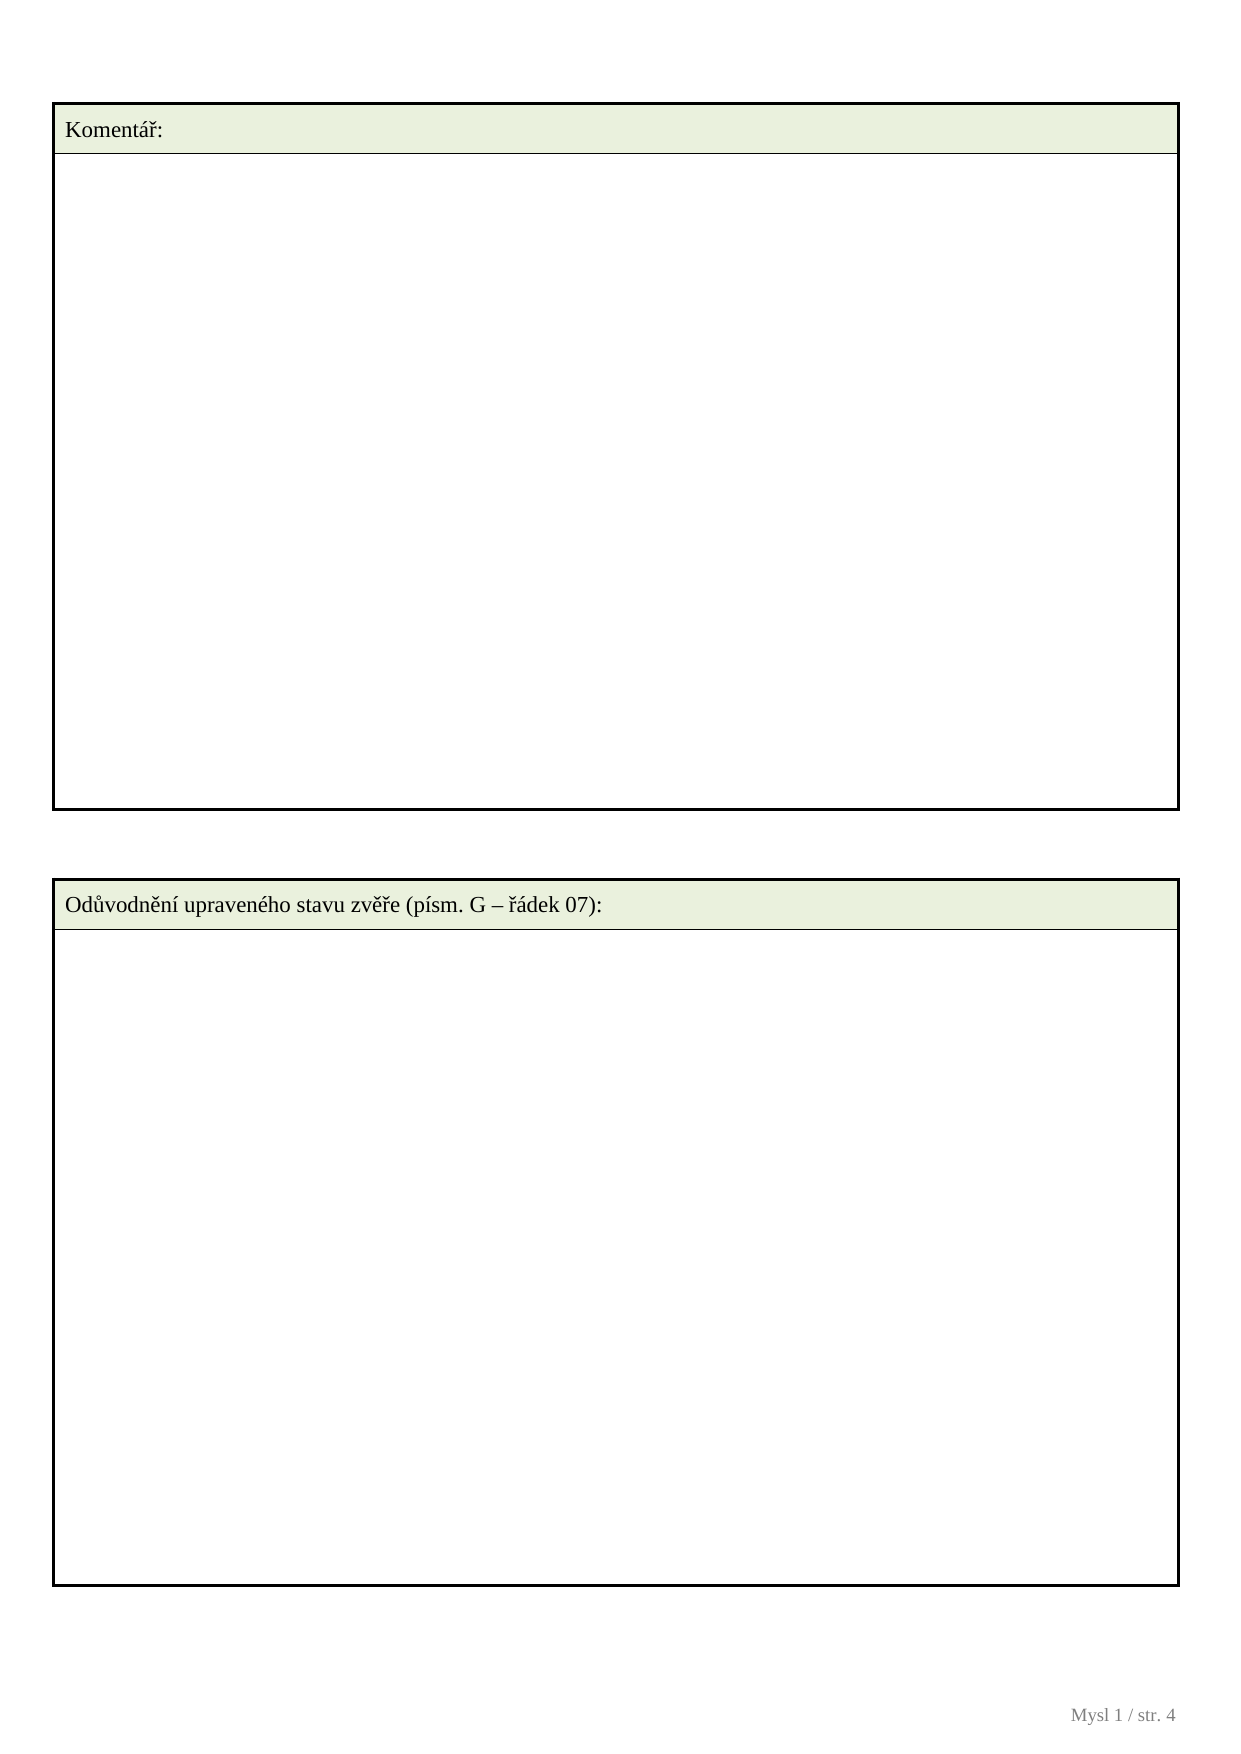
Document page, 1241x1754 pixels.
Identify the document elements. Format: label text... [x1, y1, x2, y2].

table_header Komentář: [55, 105, 1177, 153]
table_header Odůvodnění upraveného stavu zvěře (písm. G – řádek 07): [55, 881, 1177, 929]
table_cell [55, 154, 1177, 808]
table_cell [55, 930, 1177, 1584]
